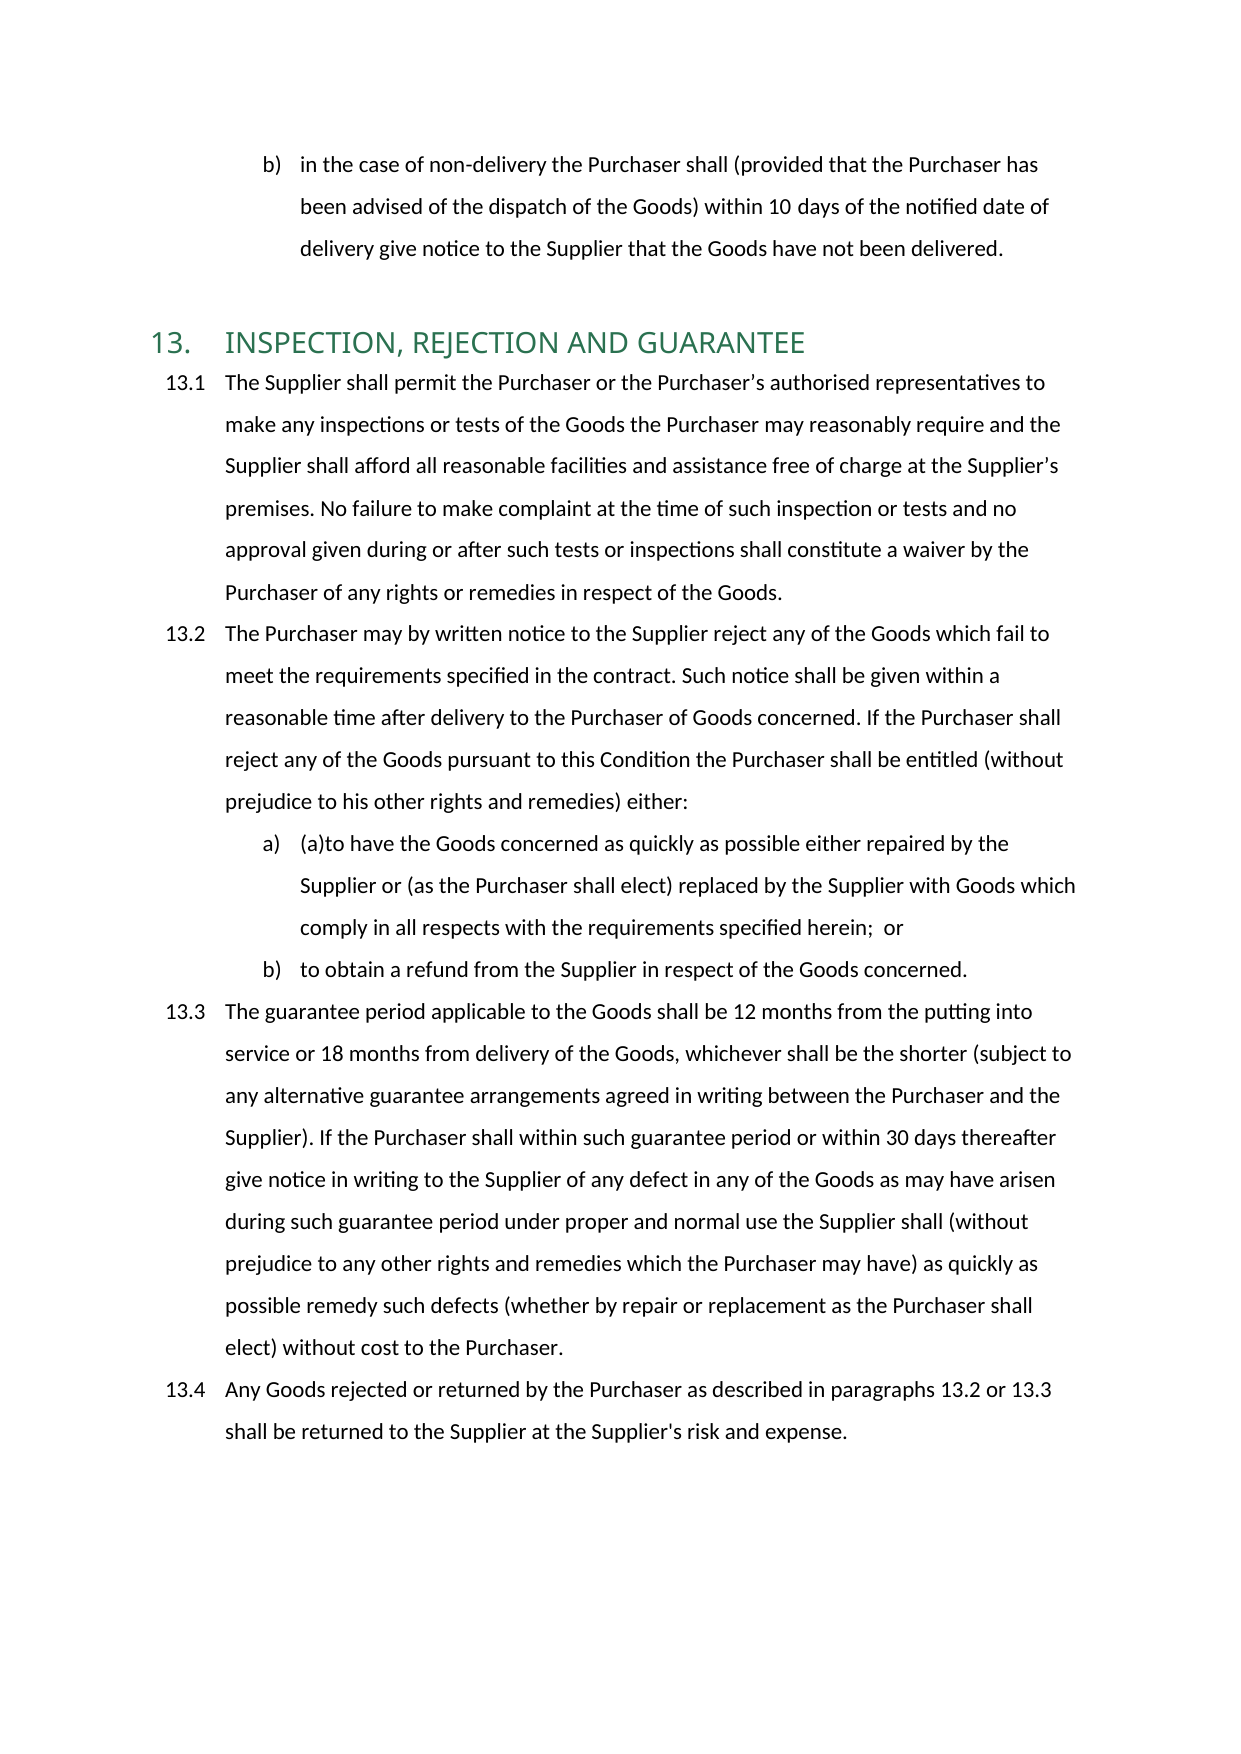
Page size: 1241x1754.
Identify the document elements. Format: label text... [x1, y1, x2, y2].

list in the case of non-delivery the Purchaser shall (provided that the Purchaser has been advised of the dispatch of the Goods) within 10 days of the notified date of delivery give notice to the Supplier that the Goods have not been delivered. [262, 150, 1090, 262]
list The Supplier shall permit the Purchaser or the Purchaser’s authorised representatives to make any inspections or tests of the Goods the Purchaser may reasonably require and the Supplier shall afford all reasonable facilities and assistance free of charge at the Supplier’s premises. No failure to make complaint at the time of such inspection or tests and no approval given during or after such tests or inspections shall constitute a waiver by the Purchaser of any rights or remedies in respect of the Goods. [165, 368, 1090, 606]
subtitle 13. INSPECTION, REJECTION AND GUARANTEE [150, 322, 1090, 362]
list to obtain a refund from the Supplier in respect of the Goods concerned. [262, 955, 1090, 983]
list The Purchaser may by written notice to the Supplier reject any of the Goods which fail to meet the requirements specified in the contract. Such notice shall be given within a reasonable time after delivery to the Purchaser of Goods concerned. If the Purchaser shall reject any of the Goods pursuant to this Condition the Purchaser shall be entitled (without prejudice to his other rights and remedies) either: [165, 619, 1090, 816]
list Any Goods rejected or returned by the Purchaser as described in paragraphs 13.2 or 13.3 shall be returned to the Supplier at the Supplier's risk and expense. [165, 1375, 1090, 1445]
list The guarantee period applicable to the Goods shall be 12 months from the putting into service or 18 months from delivery of the Goods, whichever shall be the shorter (subject to any alternative guarantee arrangements agreed in writing between the Purchaser and the Supplier). If the Purchaser shall within such guarantee period or within 30 days thereafter give notice in writing to the Supplier of any defect in any of the Goods as may have arisen during such guarantee period under proper and normal use the Supplier shall (without prejudice to any other rights and remedies which the Purchaser may have) as quickly as possible remedy such defects (whether by repair or replacement as the Purchaser shall elect) without cost to the Purchaser. [165, 997, 1090, 1361]
list (a)to have the Goods concerned as quickly as possible either repaired by the Supplier or (as the Purchaser shall elect) replaced by the Supplier with Goods which comply in all respects with the requirements specified herein; or [262, 829, 1090, 941]
